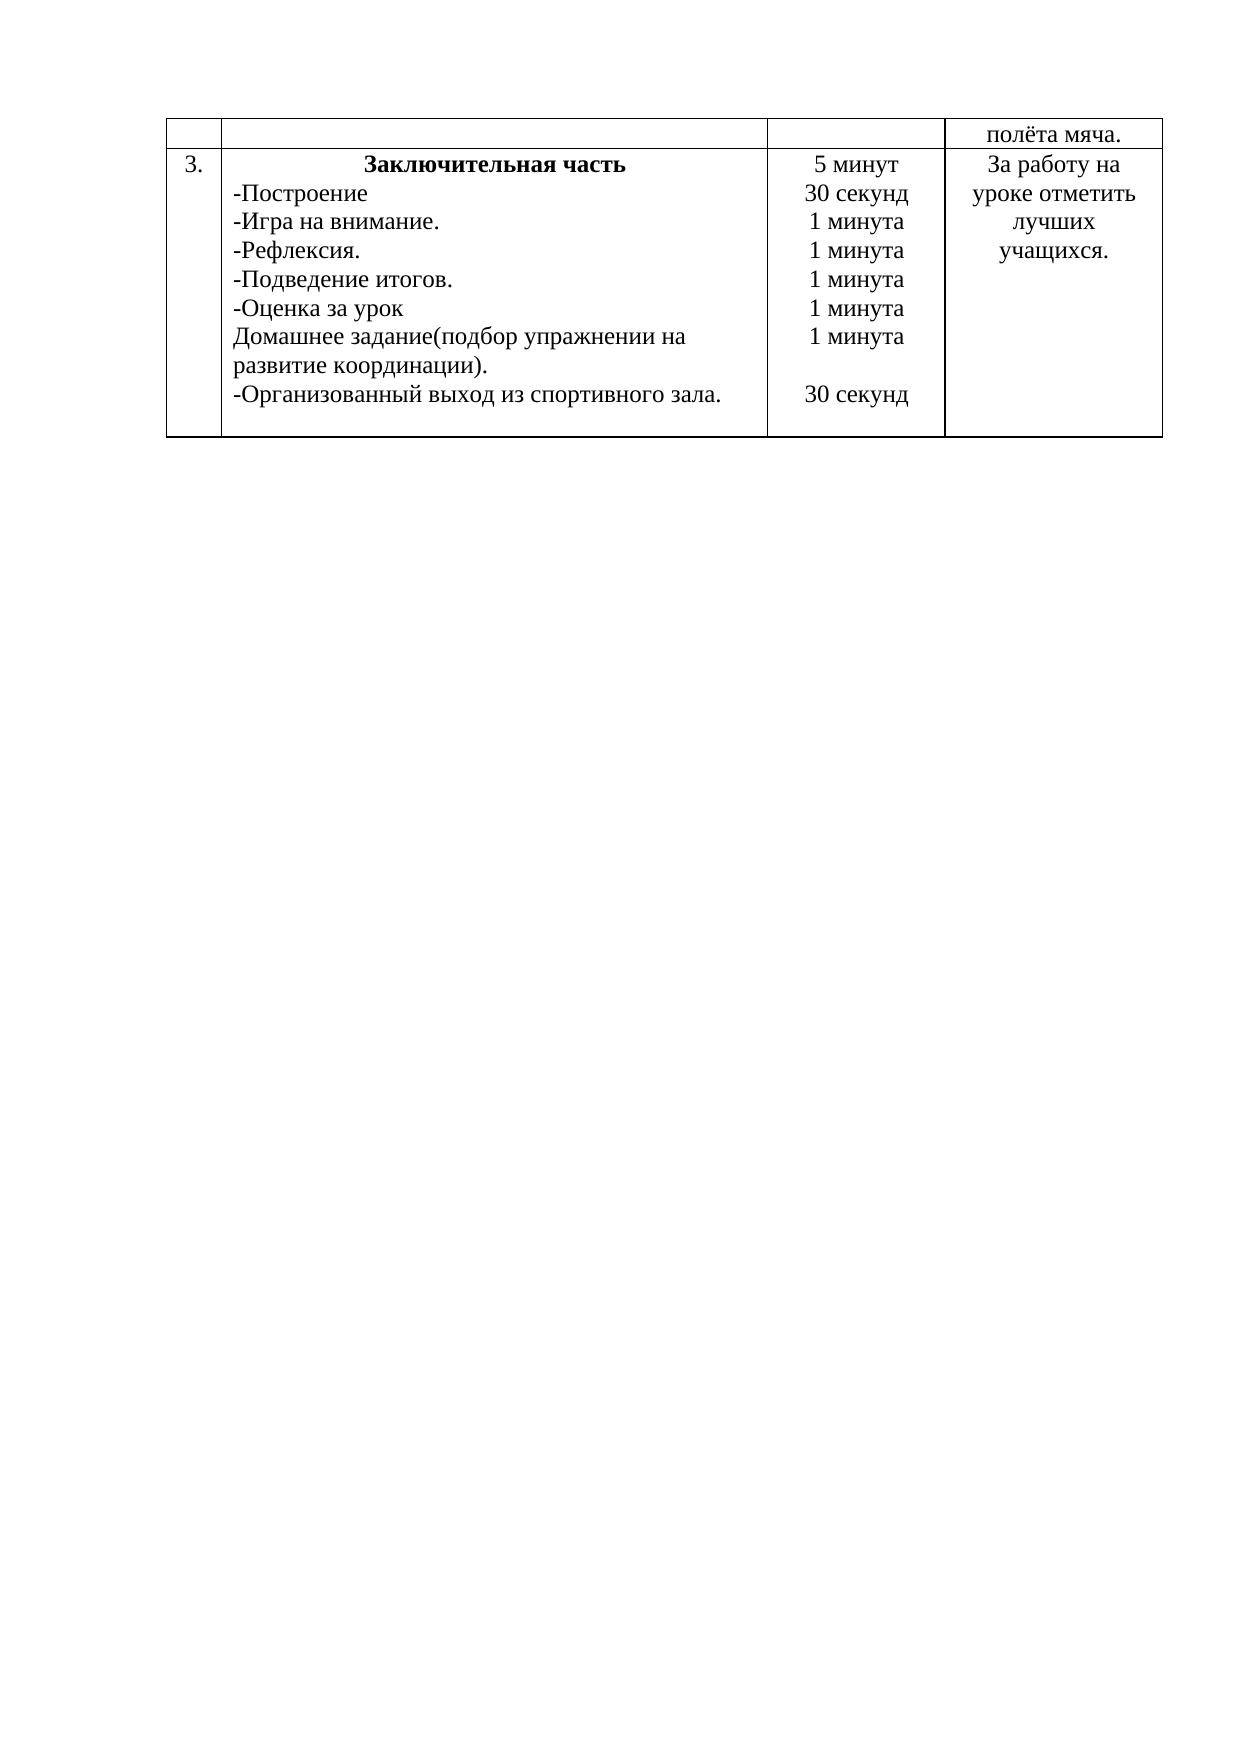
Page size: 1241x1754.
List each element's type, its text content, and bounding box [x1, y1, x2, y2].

table_cell Заключительная часть -Построение -Игра на внимание. -Рефлексия. -Подведение итогов. -Оценка за урок Домашнее задание(подбор упражнении на развитие координации). -Организованный выход из спортивного зала. [222, 149, 767, 436]
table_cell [946, 119, 1162, 148]
table_cell За работу на уроке отметить лучших учащихся. [946, 149, 1162, 436]
table_cell 2. [167, 119, 221, 148]
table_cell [222, 119, 767, 148]
table_cell 5 минут 30 секунд 1 минута 1 минута 1 минута 1 минута 1 минута 30 секунд [768, 149, 944, 436]
table_cell 3. [167, 149, 221, 436]
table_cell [768, 119, 944, 148]
